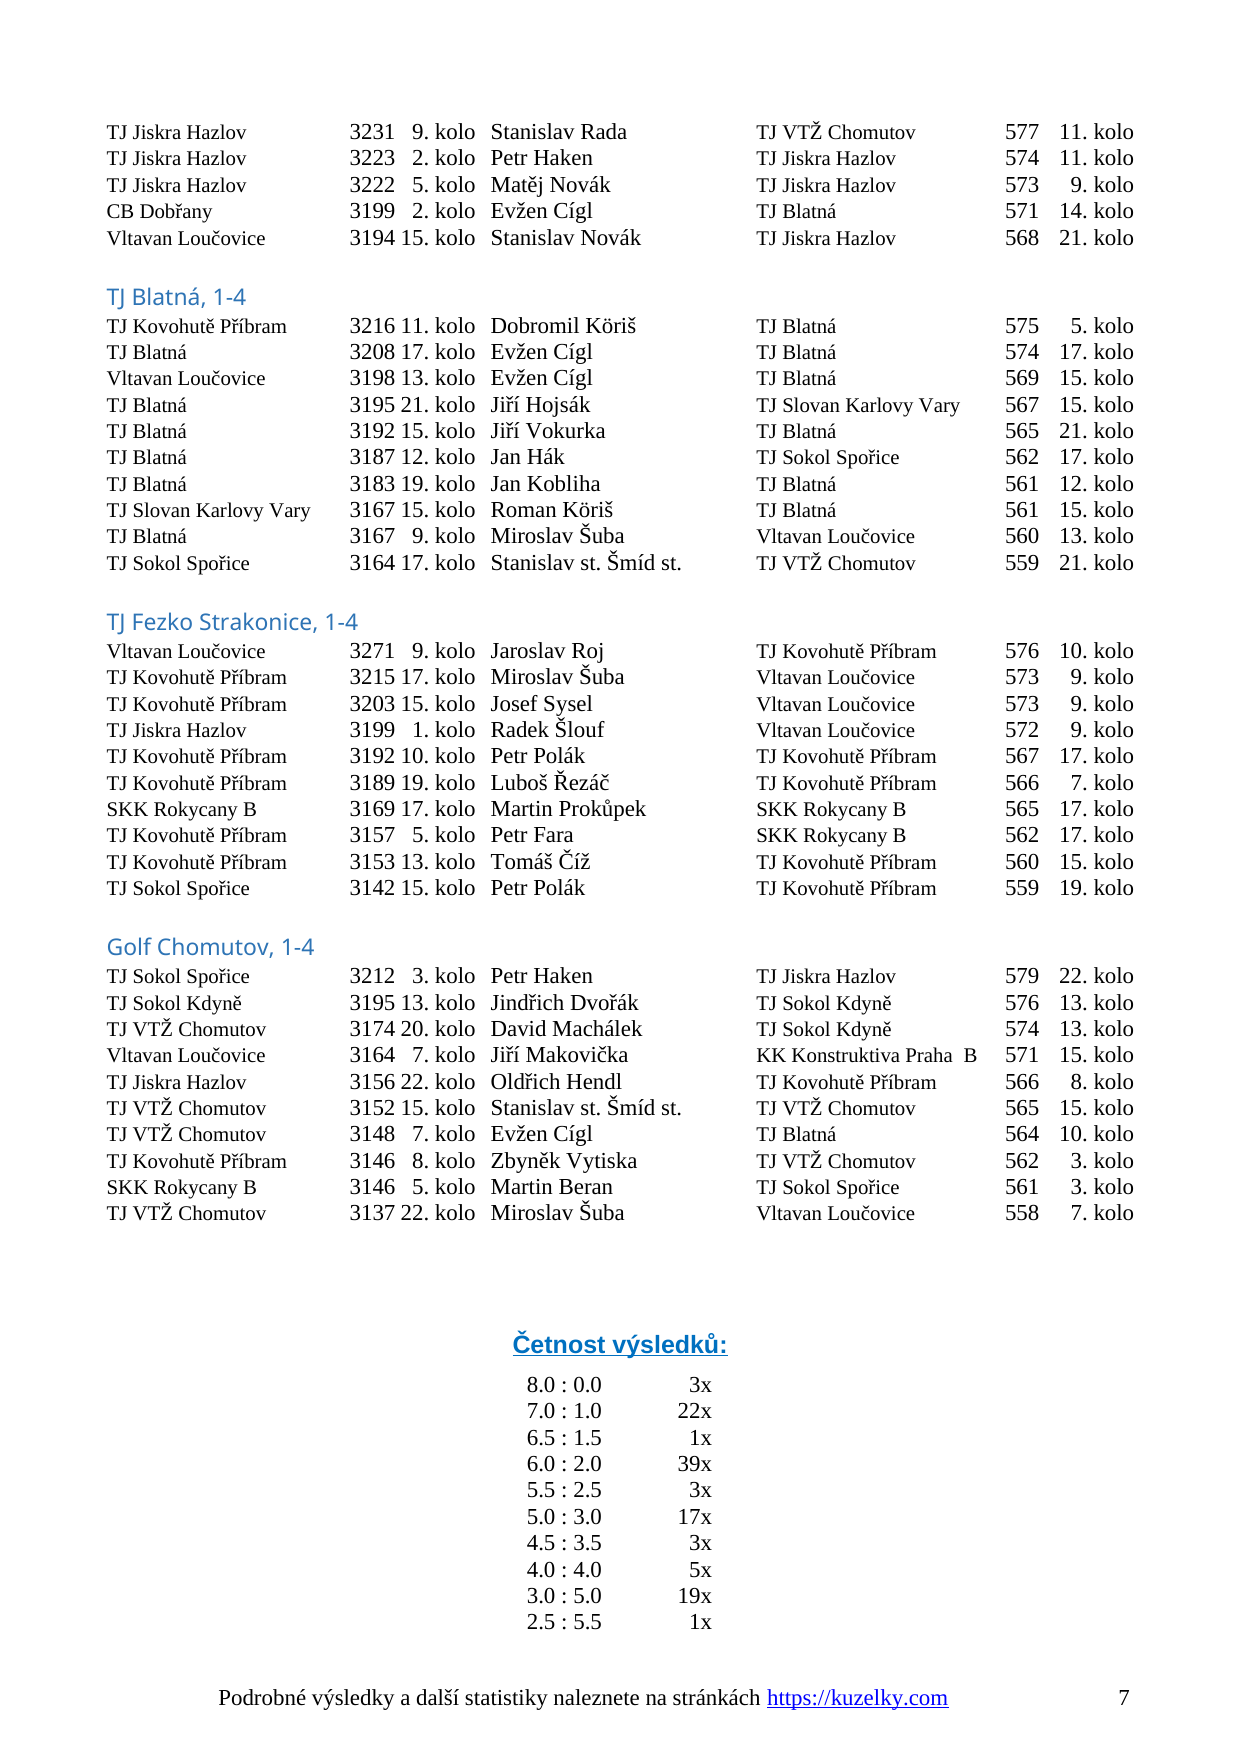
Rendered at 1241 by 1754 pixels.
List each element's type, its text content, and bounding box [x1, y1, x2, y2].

text TJ Kovohutě Příbram 3216 11. kolo Dobromil Köriš TJ Blatná 575 5. kolo [106, 312, 1134, 338]
text TJ Kovohutě Příbram 3146 8. kolo Zbyněk Vytiska TJ VTŽ Chomutov 562 3. kolo [106, 1147, 1134, 1173]
text TJ Jiskra Hazlov 3223 2. kolo Petr Haken TJ Jiskra Hazlov 574 11. kolo [106, 144, 1134, 171]
text Četnost výsledků: [94, 1330, 1145, 1359]
text Vltavan Loučovice 3164 7. kolo Jiří Makovička KK Konstruktiva Praha B 571 15. kolo [106, 1041, 1134, 1068]
text TJ Kovohutě Příbram 3203 15. kolo Josef Sysel Vltavan Loučovice 573 9. kolo [106, 690, 1134, 716]
text TJ Blatná 3208 17. kolo Evžen Cígl TJ Blatná 574 17. kolo [106, 338, 1134, 364]
text 2.5 : 5.5 1x [106, 1608, 1134, 1635]
text Vltavan Loučovice 3194 15. kolo Stanislav Novák TJ Jiskra Hazlov 568 21. kolo [106, 223, 1134, 250]
subtitle TJ Blatná, 1-4 [106, 280, 1134, 312]
text TJ VTŽ Chomutov 3174 20. kolo David Machálek TJ Sokol Kdyně 574 13. kolo [106, 1015, 1134, 1041]
text SKK Rokycany B 3146 5. kolo Martin Beran TJ Sokol Spořice 561 3. kolo [106, 1173, 1134, 1199]
text TJ Jiskra Hazlov 3199 1. kolo Radek Šlouf Vltavan Loučovice 572 9. kolo [106, 716, 1134, 742]
text TJ Sokol Spořice 3164 17. kolo Stanislav st. Šmíd st. TJ VTŽ Chomutov 559 21. kolo [106, 549, 1134, 575]
subtitle Golf Chomutov, 1-4 [106, 931, 1134, 962]
text TJ Kovohutě Příbram 3192 10. kolo Petr Polák TJ Kovohutě Příbram 567 17. kolo [106, 742, 1134, 769]
text 3.0 : 5.0 19x [106, 1582, 1134, 1608]
text Vltavan Loučovice 3198 13. kolo Evžen Cígl TJ Blatná 569 15. kolo [106, 364, 1134, 391]
text TJ Blatná 3187 12. kolo Jan Hák TJ Sokol Spořice 562 17. kolo [106, 443, 1134, 470]
subtitle TJ Fezko Strakonice, 1-4 [106, 606, 1134, 637]
text TJ Blatná 3183 19. kolo Jan Kobliha TJ Blatná 561 12. kolo [106, 470, 1134, 496]
text Vltavan Loučovice 3271 9. kolo Jaroslav Roj TJ Kovohutě Příbram 576 10. kolo [106, 637, 1134, 663]
text 6.5 : 1.5 1x [106, 1424, 1134, 1450]
text TJ Kovohutě Příbram 3215 17. kolo Miroslav Šuba Vltavan Loučovice 573 9. kolo [106, 663, 1134, 690]
text TJ Kovohutě Příbram 3153 13. kolo Tomáš Číž TJ Kovohutě Příbram 560 15. kolo [106, 848, 1134, 874]
text TJ VTŽ Chomutov 3148 7. kolo Evžen Cígl TJ Blatná 564 10. kolo [106, 1120, 1134, 1147]
text TJ VTŽ Chomutov 3137 22. kolo Miroslav Šuba Vltavan Loučovice 558 7. kolo [106, 1199, 1134, 1226]
text 4.5 : 3.5 3x [106, 1529, 1134, 1556]
text 5.5 : 2.5 3x [106, 1477, 1134, 1503]
text TJ Jiskra Hazlov 3156 22. kolo Oldřich Hendl TJ Kovohutě Příbram 566 8. kolo [106, 1068, 1134, 1094]
text 8.0 : 0.0 3x [106, 1371, 1134, 1397]
text TJ Jiskra Hazlov 3222 5. kolo Matěj Novák TJ Jiskra Hazlov 573 9. kolo [106, 171, 1134, 197]
text 5.0 : 3.0 17x [106, 1503, 1134, 1529]
text TJ Slovan Karlovy Vary 3167 15. kolo Roman Köriš TJ Blatná 561 15. kolo [106, 496, 1134, 522]
text 6.0 : 2.0 39x [106, 1450, 1134, 1477]
text TJ Sokol Spořice 3212 3. kolo Petr Haken TJ Jiskra Hazlov 579 22. kolo [106, 962, 1134, 989]
text 4.0 : 4.0 5x [106, 1556, 1134, 1582]
text TJ Jiskra Hazlov 3231 9. kolo Stanislav Rada TJ VTŽ Chomutov 577 11. kolo [106, 118, 1134, 144]
text TJ Blatná 3192 15. kolo Jiří Vokurka TJ Blatná 565 21. kolo [106, 417, 1134, 443]
text SKK Rokycany B 3169 17. kolo Martin Prokůpek SKK Rokycany B 565 17. kolo [106, 795, 1134, 821]
text TJ Kovohutě Příbram 3157 5. kolo Petr Fara SKK Rokycany B 562 17. kolo [106, 821, 1134, 848]
text 7.0 : 1.0 22x [106, 1397, 1134, 1424]
text TJ Blatná 3195 21. kolo Jiří Hojsák TJ Slovan Karlovy Vary 567 15. kolo [106, 391, 1134, 417]
text TJ Sokol Kdyně 3195 13. kolo Jindřich Dvořák TJ Sokol Kdyně 576 13. kolo [106, 989, 1134, 1015]
text TJ Kovohutě Příbram 3189 19. kolo Luboš Řezáč TJ Kovohutě Příbram 566 7. kolo [106, 769, 1134, 795]
text CB Dobřany 3199 2. kolo Evžen Cígl TJ Blatná 571 14. kolo [106, 197, 1134, 223]
text TJ VTŽ Chomutov 3152 15. kolo Stanislav st. Šmíd st. TJ VTŽ Chomutov 565 15. kolo [106, 1094, 1134, 1120]
text TJ Sokol Spořice 3142 15. kolo Petr Polák TJ Kovohutě Příbram 559 19. kolo [106, 874, 1134, 901]
text TJ Blatná 3167 9. kolo Miroslav Šuba Vltavan Loučovice 560 13. kolo [106, 522, 1134, 549]
